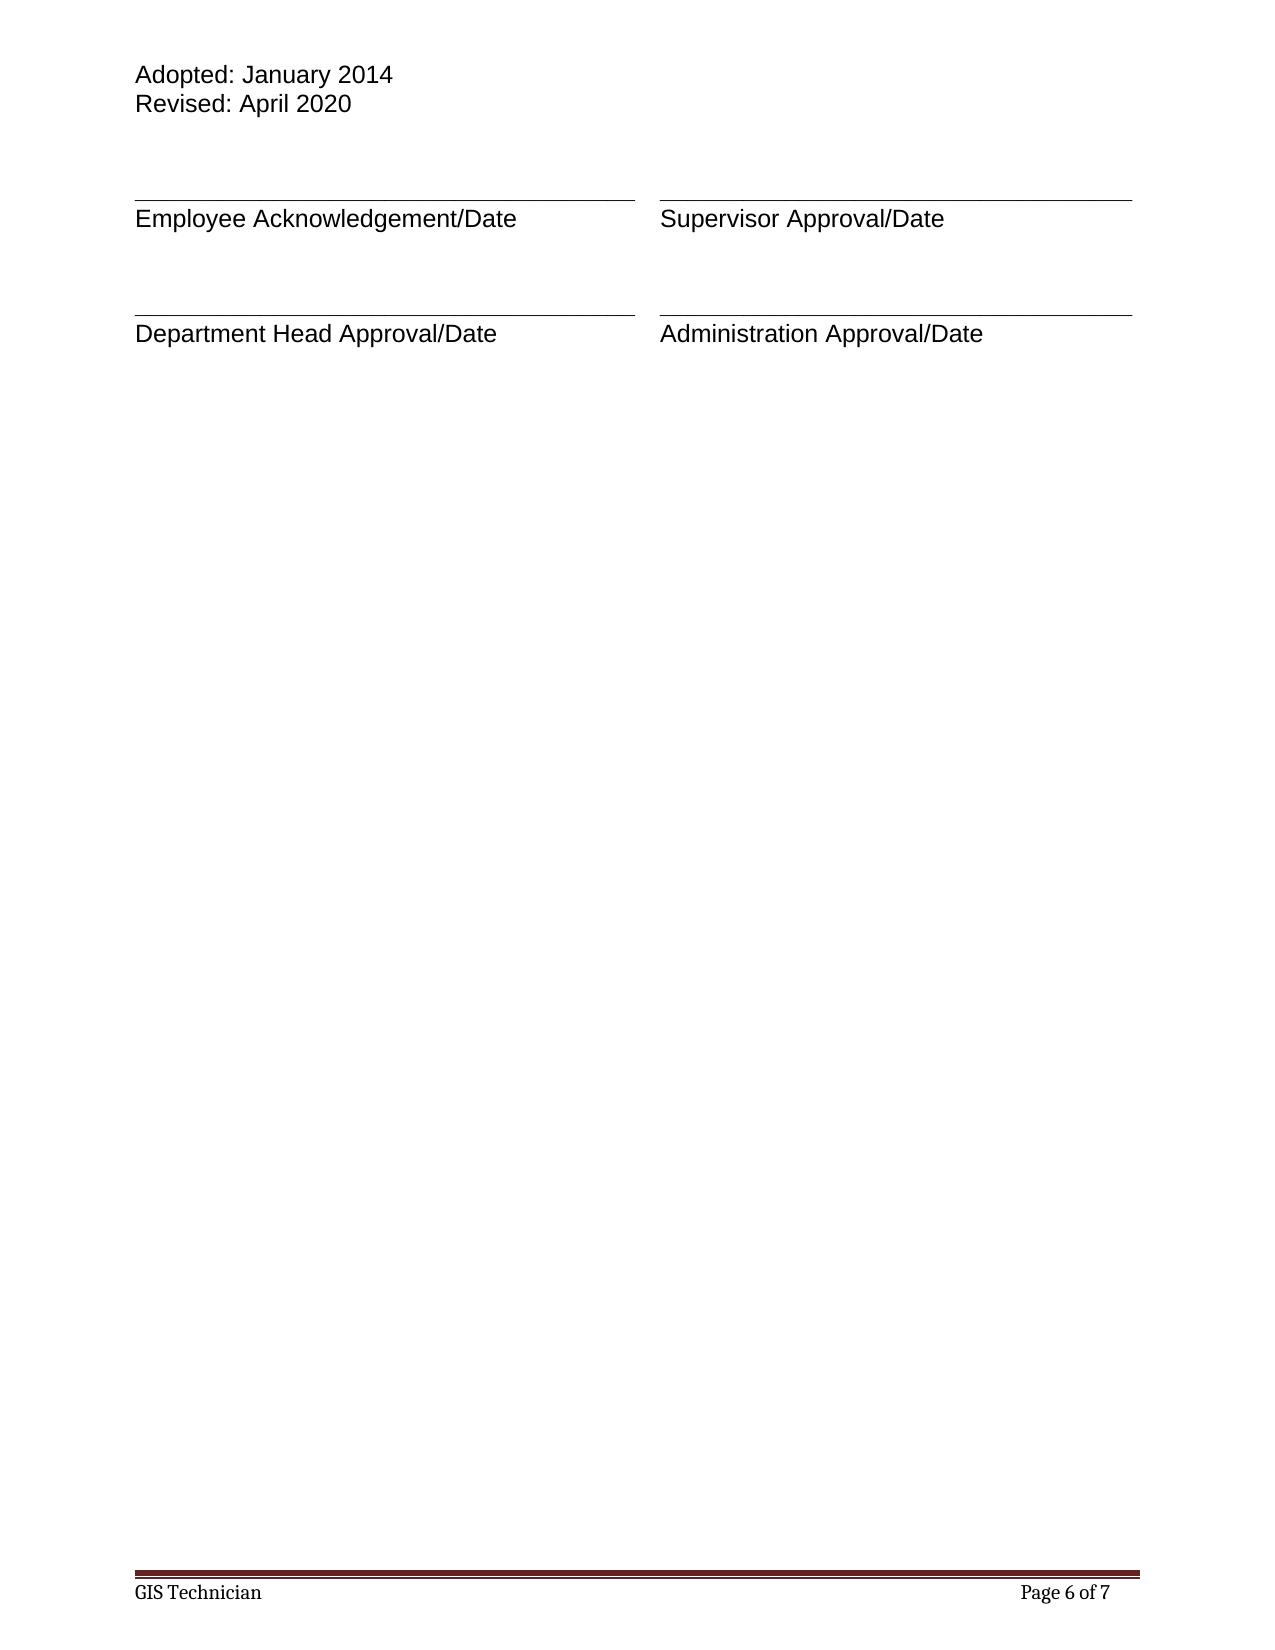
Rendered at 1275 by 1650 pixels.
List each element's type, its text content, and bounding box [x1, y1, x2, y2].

text Revised: April 2020 [135, 89, 1140, 117]
text ____________________________________ __________________________________ [135, 175, 1140, 204]
text Adopted: January 2014 [135, 60, 1140, 89]
text Department Head Approval/Date Administration Approval/Date [135, 319, 1140, 347]
text ____________________________________ __________________________________ [135, 290, 1140, 319]
text Employee Acknowledgement/Date Supervisor Approval/Date [135, 204, 1140, 232]
